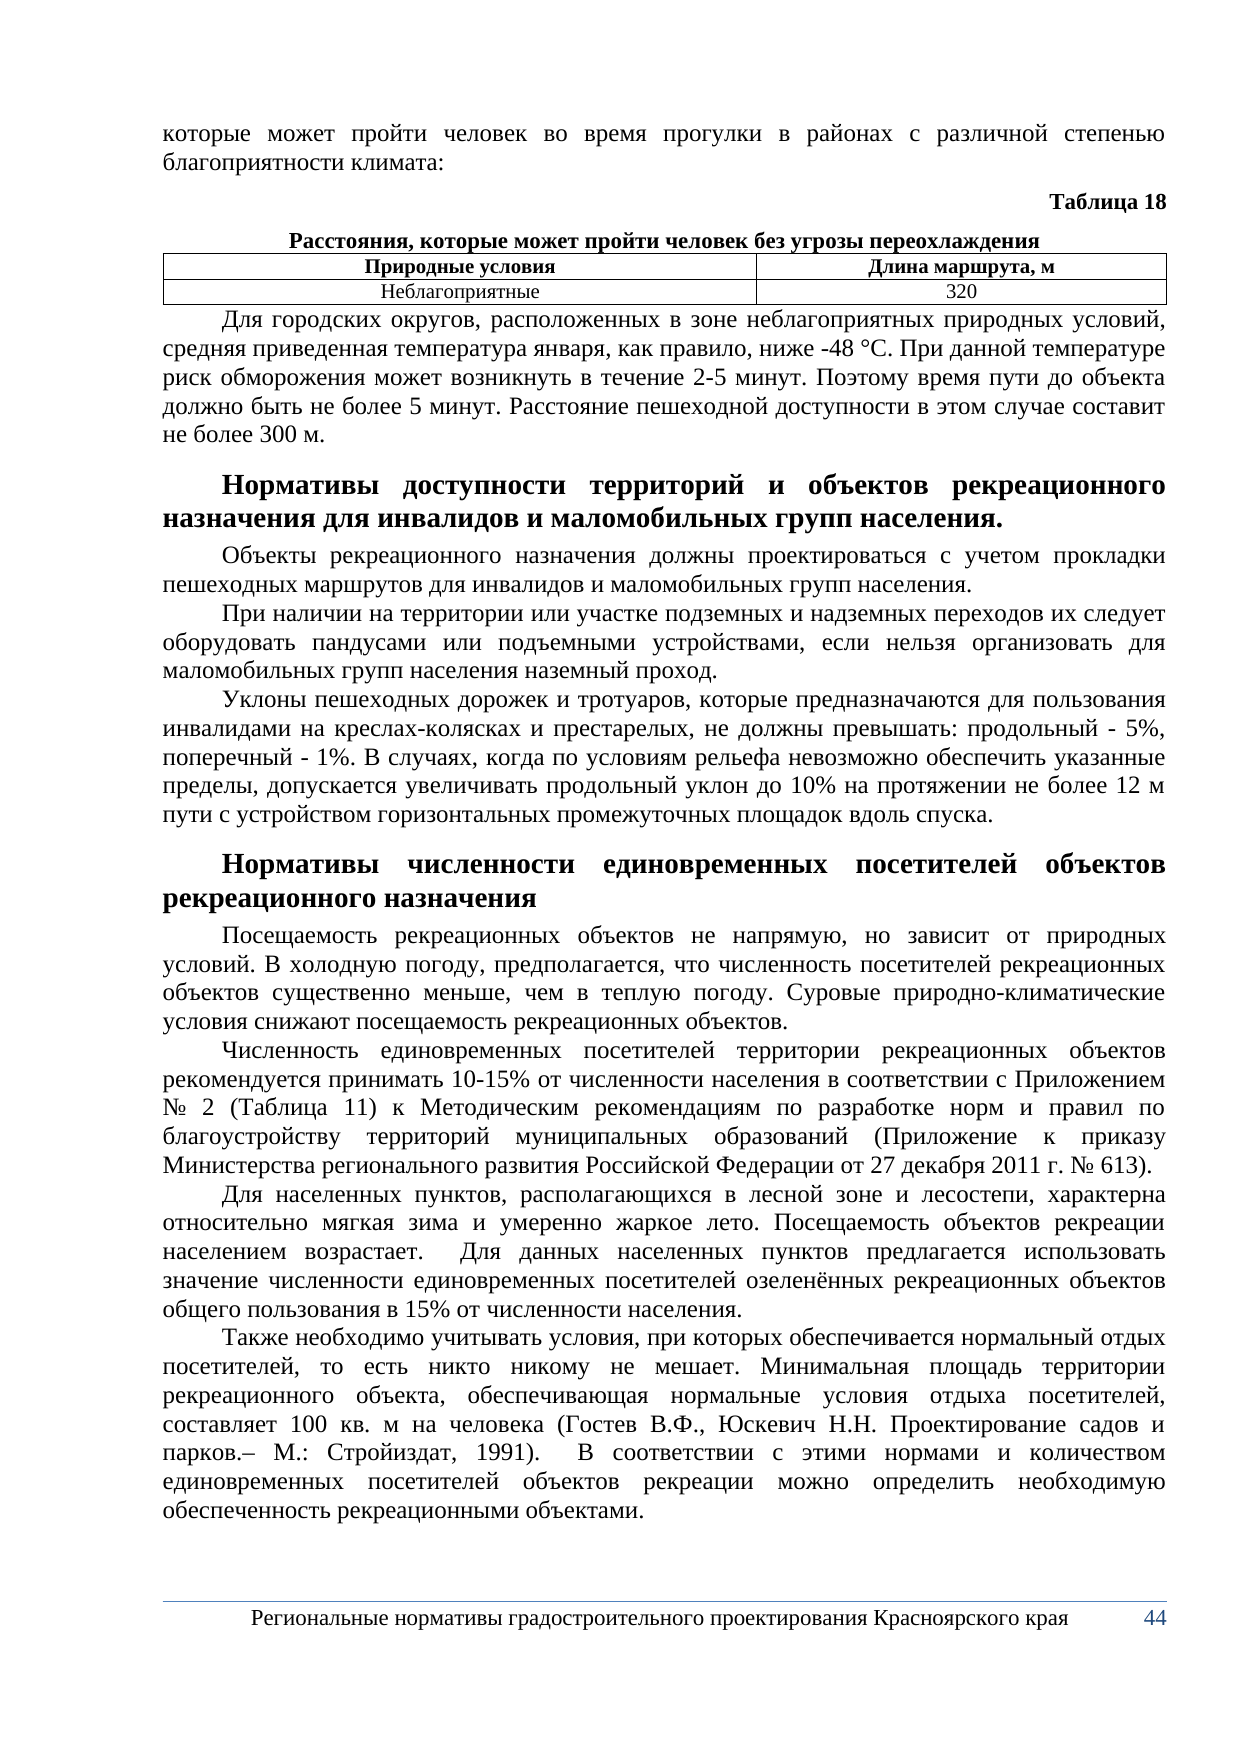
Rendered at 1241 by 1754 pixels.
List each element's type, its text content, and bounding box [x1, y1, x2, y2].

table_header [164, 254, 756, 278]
list Нормативы доступности территорий и объектов рекреационного назначения для инвалидов и маломобильных групп населения. [162, 467, 1167, 534]
text Посещаемость рекреационных объектов не напрямую, но зависит от природных условий. В холодную погоду, предполагается, что численность посетителей рекреационных объектов существенно меньше, чем в теплую погоду. Суровые природно-климатические условия снижают посещаемость рекреационных объектов. [162, 920, 1167, 1035]
text При наличии на территории или участке подземных и надземных переходов их следует оборудовать пандусами или подъемными устройствами, если нельзя организовать для маломобильных групп населения наземный проход. [162, 598, 1167, 684]
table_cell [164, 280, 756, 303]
list Нормативы численности единовременных посетителей объектов рекреационного назначения [162, 847, 1167, 914]
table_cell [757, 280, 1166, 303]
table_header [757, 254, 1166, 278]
text Для городских округов, расположенных в зоне неблагоприятных природных условий, средняя приведенная температура января, как правило, ниже -48 °С. При данной температуре риск обморожения может возникнуть в течение 2-5 минут. Поэтому время пути до объекта должно быть не более 5 минут. Расстояние пешеходной доступности в этом случае составит не более 300 м. [162, 305, 1167, 448]
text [162, 118, 1167, 176]
text Численность единовременных посетителей территории рекреационных объектов рекомендуется принимать 10-15% от численности населения в соответствии с Приложением № 2 (Таблица 11) к Методическим рекомендациям по разработке норм и правил по благоустройству территорий муниципальных образований (Приложение к приказу Министерства регионального развития Российской Федерации от 27 декабря 2011 г. № 613). [162, 1035, 1167, 1179]
text Объекты рекреационного назначения должны проектироваться с учетом прокладки пешеходных маршрутов для инвалидов и маломобильных групп населения. [162, 540, 1167, 598]
text Для населенных пунктов, располагающихся в лесной зоне и лесостепи, характерна относительно мягкая зима и умеренно жаркое лето. Посещаемость объектов рекреации населением возрастает. Для данных населенных пунктов предлагается использовать значение численности единовременных посетителей озеленённых рекреационных объектов общего пользования в 15% от численности населения. [162, 1179, 1167, 1322]
text Также необходимо учитывать условия, при которых обеспечивается нормальный отдых посетителей, то есть никто никому не мешает. Минимальная площадь территории рекреационного объекта, обеспечивающая нормальные условия отдыха посетителей, составляет 100 кв. м на человека (Гостев В.Ф., Юскевич Н.Н. Проектирование садов и парков.– М.: Стройиздат, 1991). В соответствии с этими нормами и количеством единовременных посетителей объектов рекреации можно определить необходимую обеспеченность рекреационными объектами. [162, 1322, 1167, 1524]
text Расстояния, которые может пройти человек без угрозы переохлаждения [162, 227, 1167, 253]
text Таблица 18 [162, 188, 1167, 214]
text Уклоны пешеходных дорожек и тротуаров, которые предназначаются для пользования инвалидами на креслах-колясках и престарелых, не должны превышать: продольный - 5%, поперечный - 1%. В случаях, когда по условиям рельефа невозможно обеспечить указанные пределы, допускается увеличивать продольный уклон до 10% на протяжении не более 12 м пути с устройством горизонтальных промежуточных площадок вдоль спуска. [162, 684, 1167, 828]
